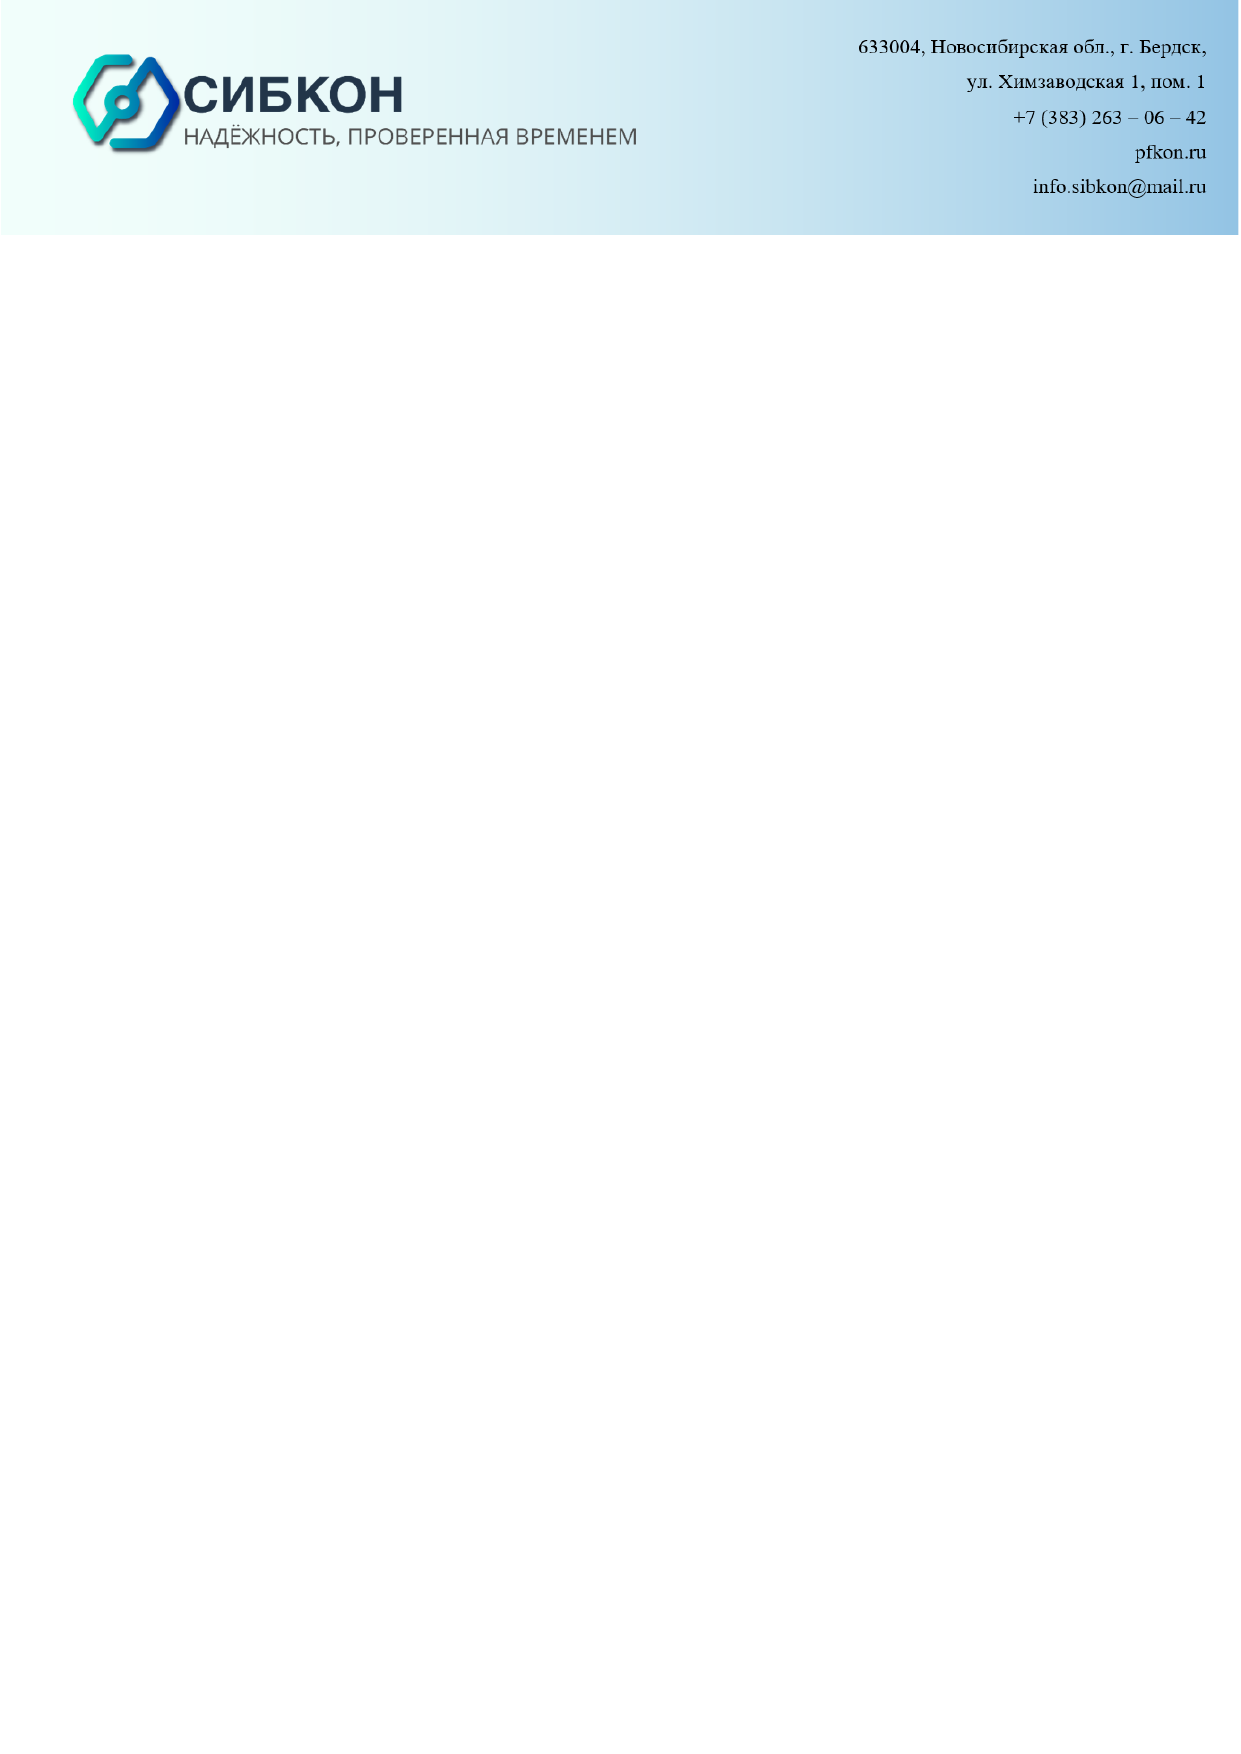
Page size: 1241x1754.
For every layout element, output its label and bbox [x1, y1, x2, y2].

picture [0, 0, 1238, 235]
